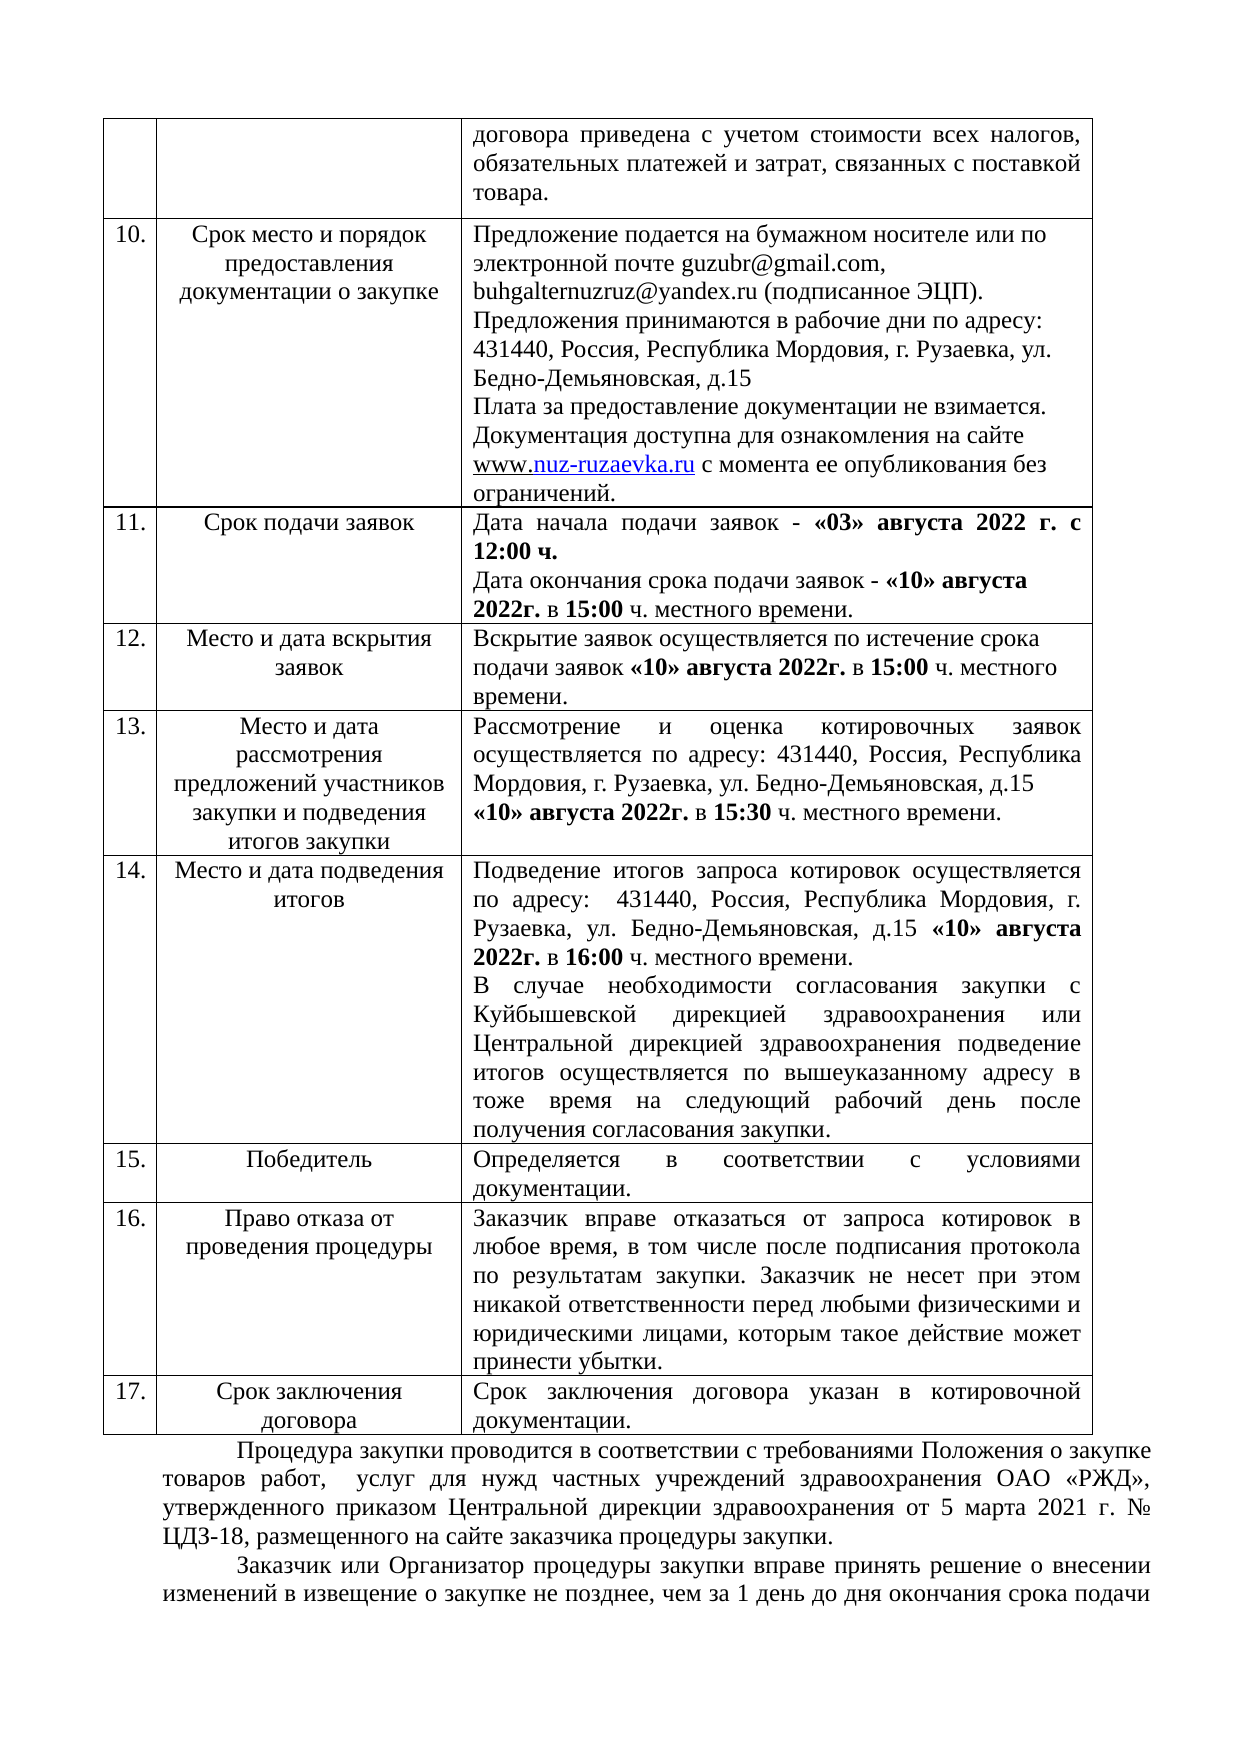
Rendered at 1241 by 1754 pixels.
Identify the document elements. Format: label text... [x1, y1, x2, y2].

table_cell Рассмотрение и оценка котировочных заявок осуществляется по адресу: 431440, Россия, Республика Мордовия, г. Рузаевка, ул. Бедно-Демьяновская, д.15 «10» августа 2022г. в 15:30 ч. местного времени. [462, 711, 1092, 854]
table_cell [104, 1203, 156, 1375]
table_cell Место и дата рассмотрения предложений участников закупки и подведения итогов закупки [157, 711, 461, 854]
table_cell [104, 508, 156, 622]
table_cell Срок заключения договора [157, 1376, 461, 1434]
table_cell [104, 1376, 156, 1434]
table_cell [104, 1144, 156, 1202]
table_cell [104, 856, 156, 1143]
table_cell [104, 219, 156, 506]
table_cell Заказчик вправе отказаться от запроса котировок в любое время, в том числе после подписания протокола по результатам закупки. Заказчик не несет при этом никакой ответственности перед любыми физическими и юридическими лицами, которым такое действие может принести убытки. [462, 1203, 1092, 1375]
table_cell Место и дата подведения итогов [157, 856, 461, 1143]
table_cell Право отказа от проведения процедуры [157, 1203, 461, 1375]
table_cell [462, 119, 1092, 218]
table_cell Место и дата вскрытия заявок [157, 624, 461, 710]
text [162, 1550, 1152, 1607]
table_cell Дата начала подачи заявок - «03» августа 2022 г. с 12:00 ч. Дата окончания срока подачи заявок - «10» августа 2022г. в 15:00 ч. местного времени. [462, 508, 1092, 622]
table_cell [157, 119, 461, 218]
text Процедура закупки проводится в соответствии с требованиями Положения о закупке товаров работ, услуг для нужд частных учреждений здравоохранения ОАО «РЖД», утвержденного приказом Центральной дирекции здравоохранения от 5 марта 2021 г. № ЦДЗ-18, размещенного на сайте заказчика процедуры закупки. [162, 1435, 1152, 1550]
table_cell Подведение итогов запроса котировок осуществляется по адресу: 431440, Россия, Республика Мордовия, г. Рузаевка, ул. Бедно-Демьяновская, д.15 «10» августа 2022г. в 16:00 ч. местного времени. В случае необходимости согласования закупки с Куйбышевской дирекцией здравоохранения или Центральной дирекцией здравоохранения подведение итогов осуществляется по вышеуказанному адресу в тоже время на следующий рабочий день после получения согласования закупки. [462, 856, 1092, 1143]
table_cell [104, 711, 156, 854]
table_cell [104, 624, 156, 710]
table_cell Победитель [157, 1144, 461, 1202]
table_cell Срок подачи заявок [157, 508, 461, 622]
table_cell Срок место и порядок предоставления документации о закупке [157, 219, 461, 506]
table_cell [104, 119, 156, 218]
table_cell Предложение подается на бумажном носителе или по электронной почте guzubr@gmail.com, buhgalternuzruz@yandex.ru (подписанное ЭЦП). Предложения принимаются в рабочие дни по адресу: 431440, Россия, Республика Мордовия, г. Рузаевка, ул. Бедно-Демьяновская, д.15 Плата за предоставление документации не взимается. Документация доступна для ознакомления на сайте www.nuz-ruzaevka.ru с момента ее опубликования без ограничений. [462, 219, 1092, 506]
table_cell Вскрытие заявок осуществляется по истечение срока подачи заявок «10» августа 2022г. в 15:00 ч. местного времени. [462, 624, 1092, 710]
table_cell Срок заключения договора указан в котировочной документации. [462, 1376, 1092, 1434]
table_cell Определяется в соответствии с условиями документации. [462, 1144, 1092, 1202]
